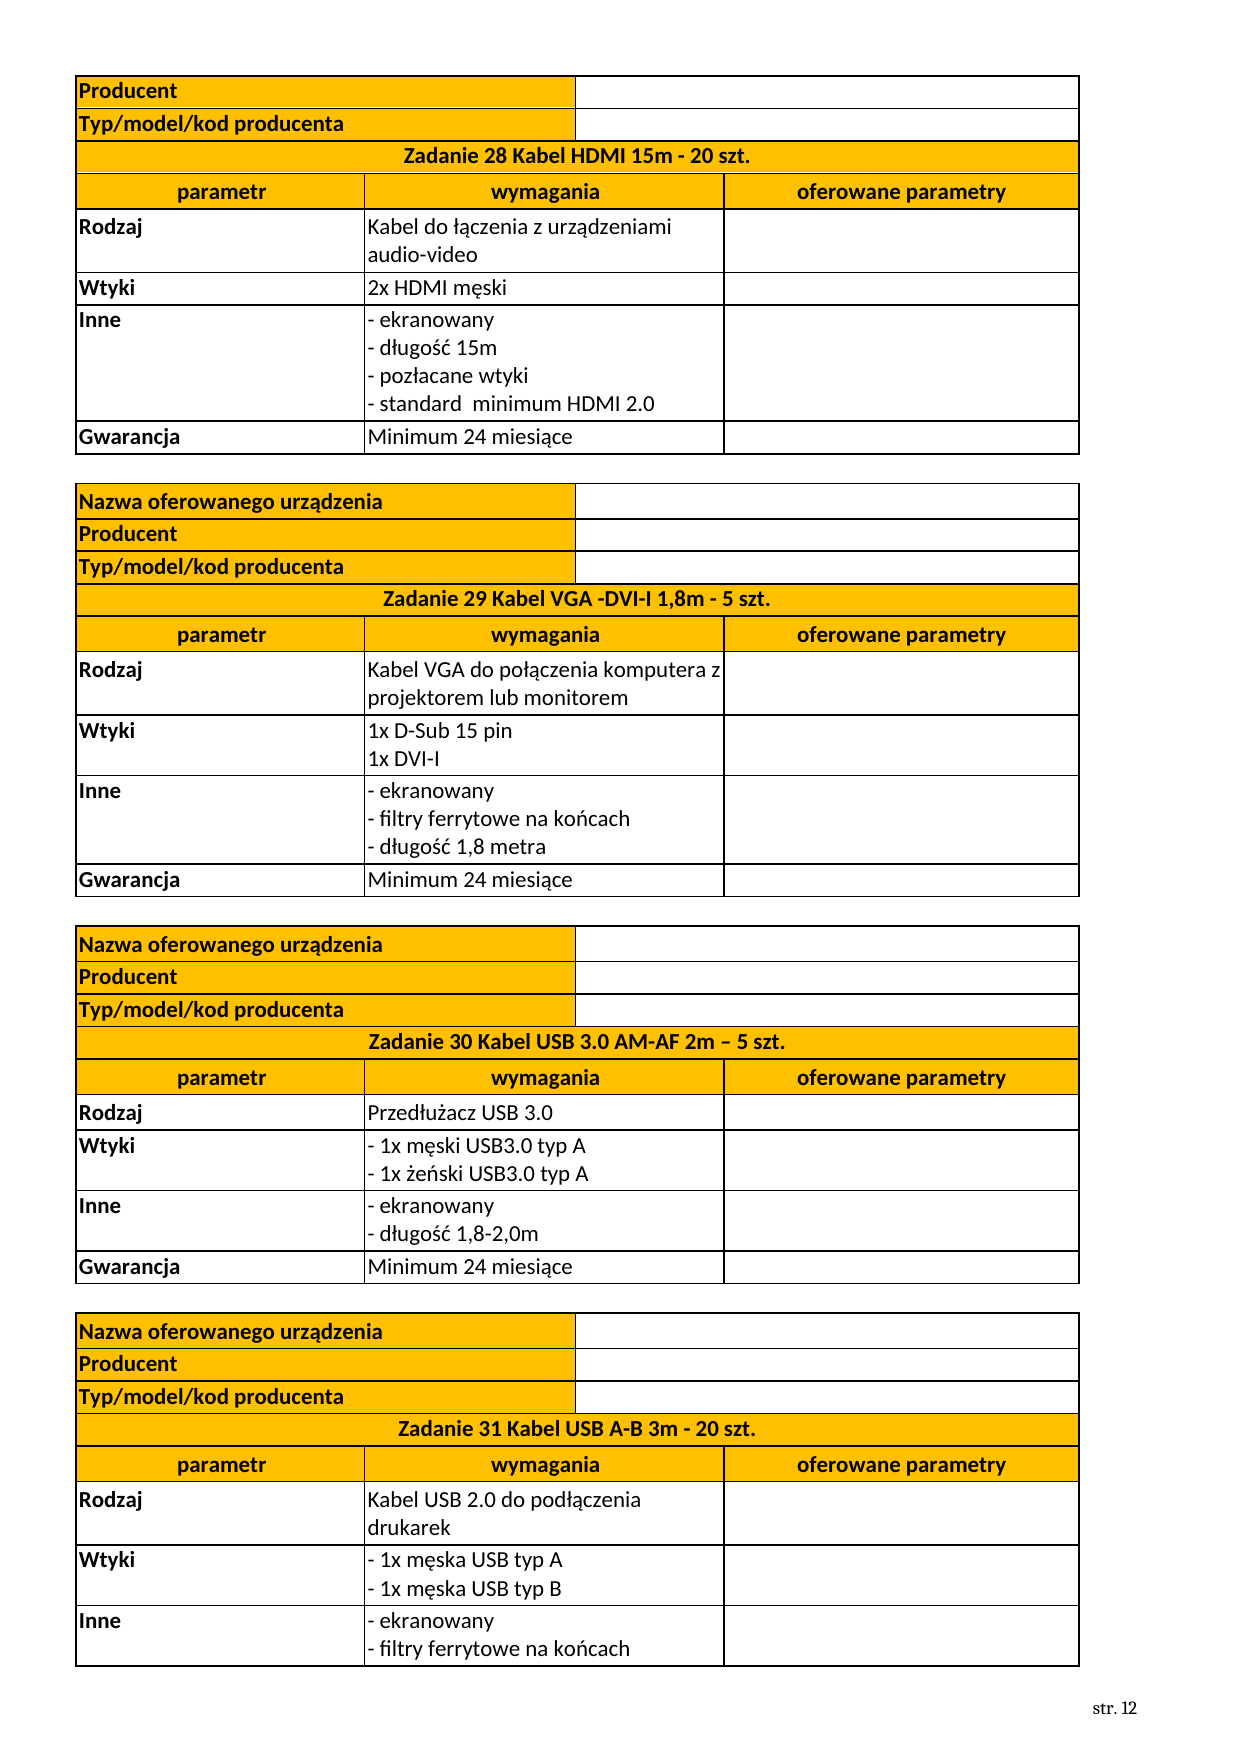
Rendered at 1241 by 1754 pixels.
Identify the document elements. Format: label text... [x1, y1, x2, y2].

table_cell Zadanie 30 Kabel USB 3.0 AM-AF 2m – 5 szt. [77, 1027, 1078, 1058]
table_header Nazwa oferowanego urządzenia [77, 927, 575, 961]
table_cell Minimum 24 miesiące [365, 422, 723, 453]
table_cell Gwarancja [77, 865, 364, 896]
table_cell Typ/model/kod producenta [77, 995, 575, 1026]
table_cell [576, 1349, 1078, 1380]
table_cell [576, 520, 1078, 550]
table_cell Gwarancja [77, 422, 364, 453]
table_cell Wtyki [77, 1131, 364, 1190]
table_header Nazwa oferowanego urządzenia [77, 484, 575, 518]
table_cell Wtyki [77, 1546, 364, 1604]
table_header [576, 1314, 1078, 1348]
table_cell [725, 273, 1078, 304]
table_cell Typ/model/kod producenta [77, 1382, 575, 1413]
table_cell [365, 1606, 723, 1665]
table_cell Wtyki [77, 716, 364, 775]
table_cell oferowane parametry [725, 1447, 1078, 1481]
table_cell Typ/model/kod producenta [77, 552, 575, 583]
table_cell Zadanie 31 Kabel USB A-B 3m - 20 szt. [77, 1414, 1078, 1445]
table_cell Minimum 24 miesiące [365, 865, 723, 896]
table_cell parametr [77, 1060, 364, 1094]
table_cell [725, 865, 1078, 896]
table_cell - ekranowany - długość 1,8-2,0m [365, 1191, 723, 1250]
table_cell parametr [77, 174, 364, 208]
table_cell [725, 1606, 1078, 1665]
table_cell [576, 962, 1078, 993]
table_cell [725, 1191, 1078, 1250]
table_header [576, 927, 1078, 961]
table_cell wymagania [365, 174, 723, 208]
table_cell - ekranowany - długość 15m - pozłacane wtyki - standard minimum HDMI 2.0 [365, 306, 723, 420]
table_cell Typ/model/kod producenta [77, 109, 575, 140]
table_cell - 1x męska USB typ A - 1x męska USB typ B [365, 1546, 723, 1604]
table_cell Producent [77, 520, 575, 550]
table_cell Rodzaj [77, 210, 364, 271]
table_cell 1x D-Sub 15 pin 1x DVI-I [365, 716, 723, 775]
table_cell Kabel USB 2.0 do podłączenia drukarek [365, 1482, 723, 1544]
table_cell Producent [77, 77, 575, 107]
table_cell Inne [77, 1191, 364, 1250]
table_cell Inne [77, 776, 364, 863]
table_cell oferowane parametry [725, 1060, 1078, 1094]
table_cell [725, 210, 1078, 271]
table_cell oferowane parametry [725, 174, 1078, 208]
table_cell Kabel VGA do połączenia komputera z projektorem lub monitorem [365, 652, 723, 714]
table_cell Producent [77, 962, 575, 993]
table_cell [576, 77, 1078, 107]
table_cell Inne [77, 1606, 364, 1665]
table_cell - ekranowany - filtry ferrytowe na końcach - długość 1,8 metra [365, 776, 723, 863]
table_cell Gwarancja [77, 1252, 364, 1283]
table_cell [576, 995, 1078, 1026]
table_cell wymagania [365, 617, 723, 651]
table_cell [725, 1482, 1078, 1544]
table_cell Zadanie 28 Kabel HDMI 15m - 20 szt. [77, 142, 1078, 172]
table_cell [725, 1546, 1078, 1604]
table_cell [576, 552, 1078, 583]
table_cell wymagania [365, 1447, 723, 1481]
table_cell parametr [77, 1447, 364, 1481]
table_cell Wtyki [77, 273, 364, 304]
table_cell [725, 422, 1078, 453]
table_cell [725, 652, 1078, 714]
table_cell Minimum 24 miesiące [365, 1252, 723, 1283]
table_cell Przedłużacz USB 3.0 [365, 1095, 723, 1129]
table_cell [576, 109, 1078, 140]
table_cell [725, 306, 1078, 420]
table_cell oferowane parametry [725, 617, 1078, 651]
table_header [576, 484, 1078, 518]
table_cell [365, 210, 723, 271]
table_cell [725, 1252, 1078, 1283]
table_cell 2x HDMI męski [365, 273, 723, 304]
table_cell Zadanie 29 Kabel VGA -DVI-I 1,8m - 5 szt. [77, 585, 1078, 615]
table_cell Rodzaj [77, 652, 364, 714]
table_cell [725, 716, 1078, 775]
table_cell [576, 1382, 1078, 1413]
table_cell parametr [77, 617, 364, 651]
table_cell Rodzaj [77, 1482, 364, 1544]
table_cell Inne [77, 306, 364, 420]
table_cell Producent [77, 1349, 575, 1380]
table_cell [725, 1095, 1078, 1129]
table_cell [725, 1131, 1078, 1190]
table_header Nazwa oferowanego urządzenia [77, 1314, 575, 1348]
table_cell Rodzaj [77, 1095, 364, 1129]
table_cell [725, 776, 1078, 863]
table_cell - 1x męski USB3.0 typ A - 1x żeński USB3.0 typ A [365, 1131, 723, 1190]
table_cell wymagania [365, 1060, 723, 1094]
